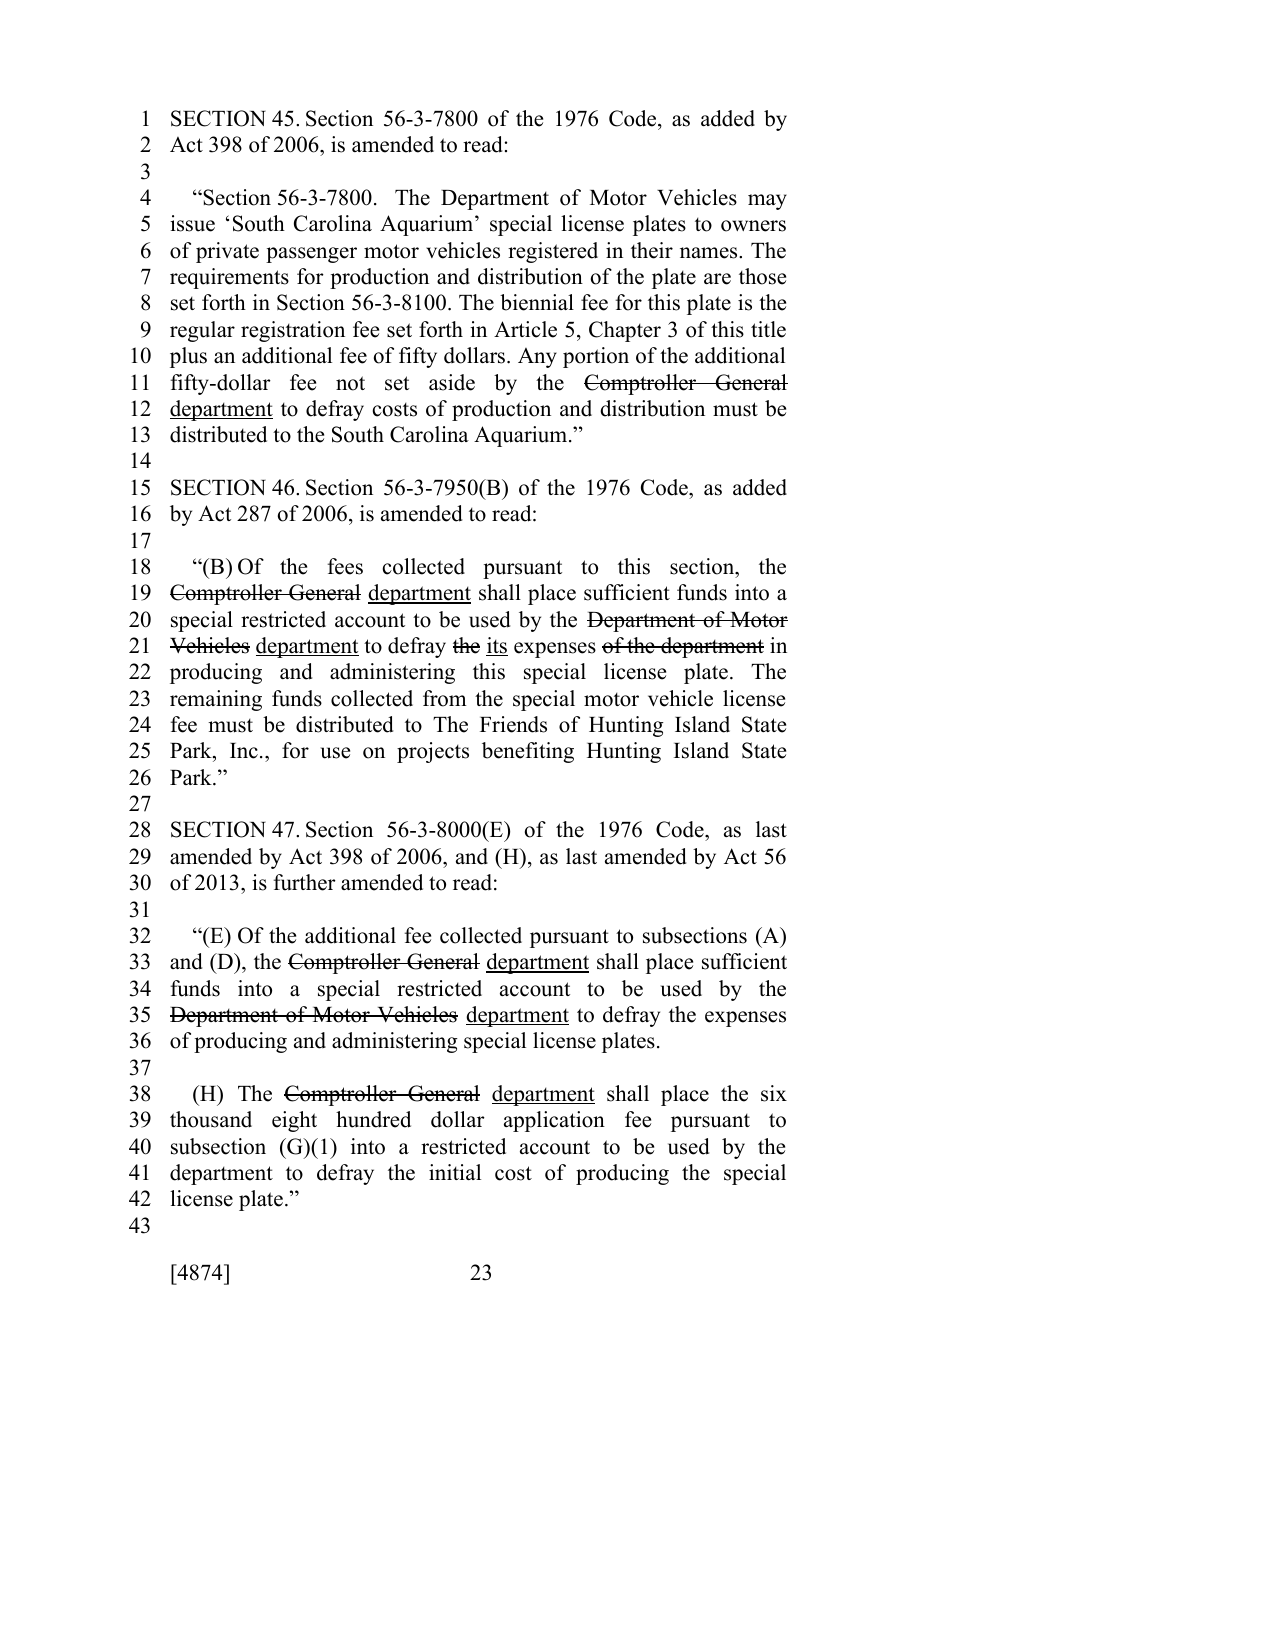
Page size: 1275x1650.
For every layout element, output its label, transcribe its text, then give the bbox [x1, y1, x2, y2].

text SECTION 46. Section 56-3-7950(B) of the 1976 Code, as added by Act 287 of 2006, is amended to read: [169, 474, 787, 527]
text SECTION 47. Section 56-3-8000(E) of the 1976 Code, as last amended by Act 398 of 2006, and (H), as last amended by Act 56 of 2013, is further amended to read: [169, 817, 787, 896]
text “(E) Of the additional fee collected pursuant to subsections (A) and (D), the Comptroller General department shall place sufficient funds into a special restricted account to be used by the Department of Motor Vehicles department to defray the expenses of producing and administering special license plates. [169, 922, 787, 1054]
text “Section 56-3-7800. The Department of Motor Vehicles may issue ‘South Carolina Aquarium’ special license plates to owners of private passenger motor vehicles registered in their names. The requirements for production and distribution of the plate are those set forth in Section 56-3-8100. The biennial fee for this plate is the regular registration fee set forth in Article 5, Chapter 3 of this title plus an additional fee of fifty dollars. Any portion of the additional fifty-dollar fee not set aside by the Comptroller General department to defray costs of production and distribution must be distributed to the South Carolina Aquarium.” [169, 184, 787, 448]
text SECTION 45. Section 56-3-7800 of the 1976 Code, as added by Act 398 of 2006, is amended to read: [169, 105, 787, 158]
text “(B) Of the fees collected pursuant to this section, the Comptroller General department shall place sufficient funds into a special restricted account to be used by the Department of Motor Vehicles department to defray the its expenses of the department in producing and administering this special license plate. The remaining funds collected from the special motor vehicle license fee must be distributed to The Friends of Hunting Island State Park, Inc., for use on projects benefiting Hunting Island State Park.” [169, 553, 787, 790]
text (H) The Comptroller General department shall place the six thousand eight hundred dollar application fee pursuant to subsection (G)(1) into a restricted account to be used by the department to defray the initial cost of producing the special license plate.” [169, 1080, 787, 1212]
